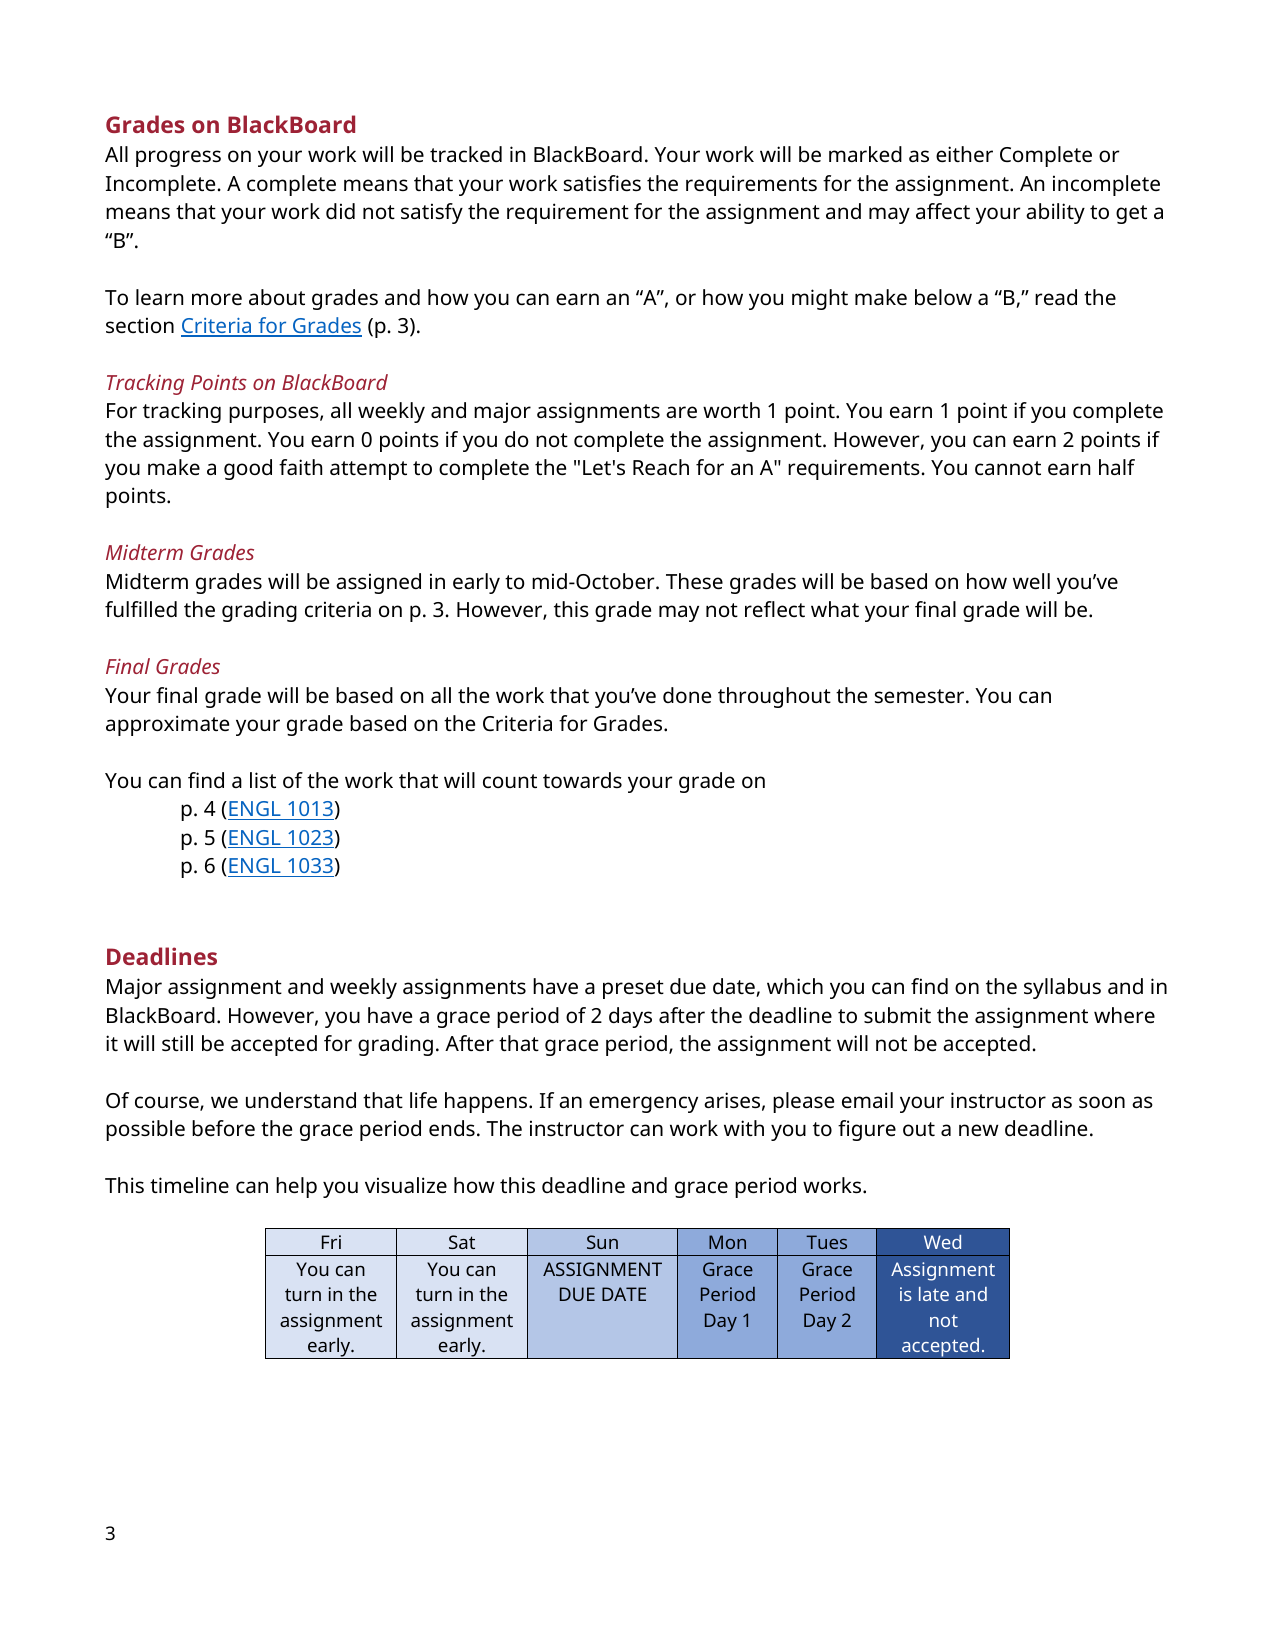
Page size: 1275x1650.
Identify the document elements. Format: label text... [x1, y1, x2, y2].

table_header Sun [528, 1229, 677, 1255]
subtitle Grades on BlackBoard [105, 109, 1170, 140]
table_header Sat [397, 1229, 527, 1255]
table_cell Grace Period Day 2 [778, 1256, 876, 1358]
table_cell Grace Period Day 1 [678, 1256, 777, 1358]
text For tracking purposes, all weekly and major assignments are worth 1 point. You earn 1 point if you complete the assignment. You earn 0 points if you do not complete the assignment. However, you can earn 2 points if you make a good faith attempt to complete the "Let's Reach for an A" requirements. You cannot earn half points. [105, 396, 1170, 510]
table_cell You can turn in the assignment early. [266, 1256, 396, 1358]
text To learn more about grades and how you can earn an “A”, or how you might make below a “B,” read the section Criteria for Grades (p. 3). [105, 283, 1170, 339]
text Major assignment and weekly assignments have a preset due date, which you can find on the syllabus and in BlackBoard. However, you have a grace period of 2 days after the deadline to submit the assignment where it will still be accepted for grading. After that grace period, the assignment will not be accepted. [105, 972, 1170, 1058]
text p. 6 (ENGL 1033) [105, 851, 1170, 880]
text p. 4 (ENGL 1013) [105, 794, 1170, 823]
table_header Fri [266, 1229, 396, 1255]
text This timeline can help you visualize how this deadline and grace period works. [105, 1171, 1170, 1200]
table_header Mon [678, 1229, 777, 1255]
text Tracking Points on BlackBoard [105, 368, 1170, 396]
table_cell You can turn in the assignment early. [397, 1256, 527, 1358]
text Of course, we understand that life happens. If an emergency arises, please email your instructor as soon as possible before the grace period ends. The instructor can work with you to figure out a new deadline. [105, 1086, 1170, 1143]
text Midterm Grades [105, 538, 1170, 567]
text Midterm grades will be assigned in early to mid-October. These grades will be based on how well you’ve fulfilled the grading criteria on p. 3. However, this grade may not reflect what your final grade will be. [105, 567, 1170, 624]
table_header Tues [778, 1229, 876, 1255]
text p. 5 (ENGL 1023) [105, 823, 1170, 851]
table_cell ASSIGNMENT DUE DATE [528, 1256, 677, 1358]
text Final Grades [105, 652, 1170, 681]
subtitle Deadlines [105, 941, 1170, 972]
table_cell Assignment is late and not accepted. [877, 1256, 1009, 1358]
table_header Wed [877, 1229, 1009, 1255]
text You can find a list of the work that will count towards your grade on [105, 766, 1170, 794]
text All progress on your work will be tracked in BlackBoard. Your work will be marked as either Complete or Incomplete. A complete means that your work satisfies the requirements for the assignment. An incomplete means that your work did not satisfy the requirement for the assignment and may affect your ability to get a “B”. [105, 140, 1170, 254]
text Your final grade will be based on all the work that you’ve done throughout the semester. You can approximate your grade based on the Criteria for Grades. [105, 681, 1170, 738]
